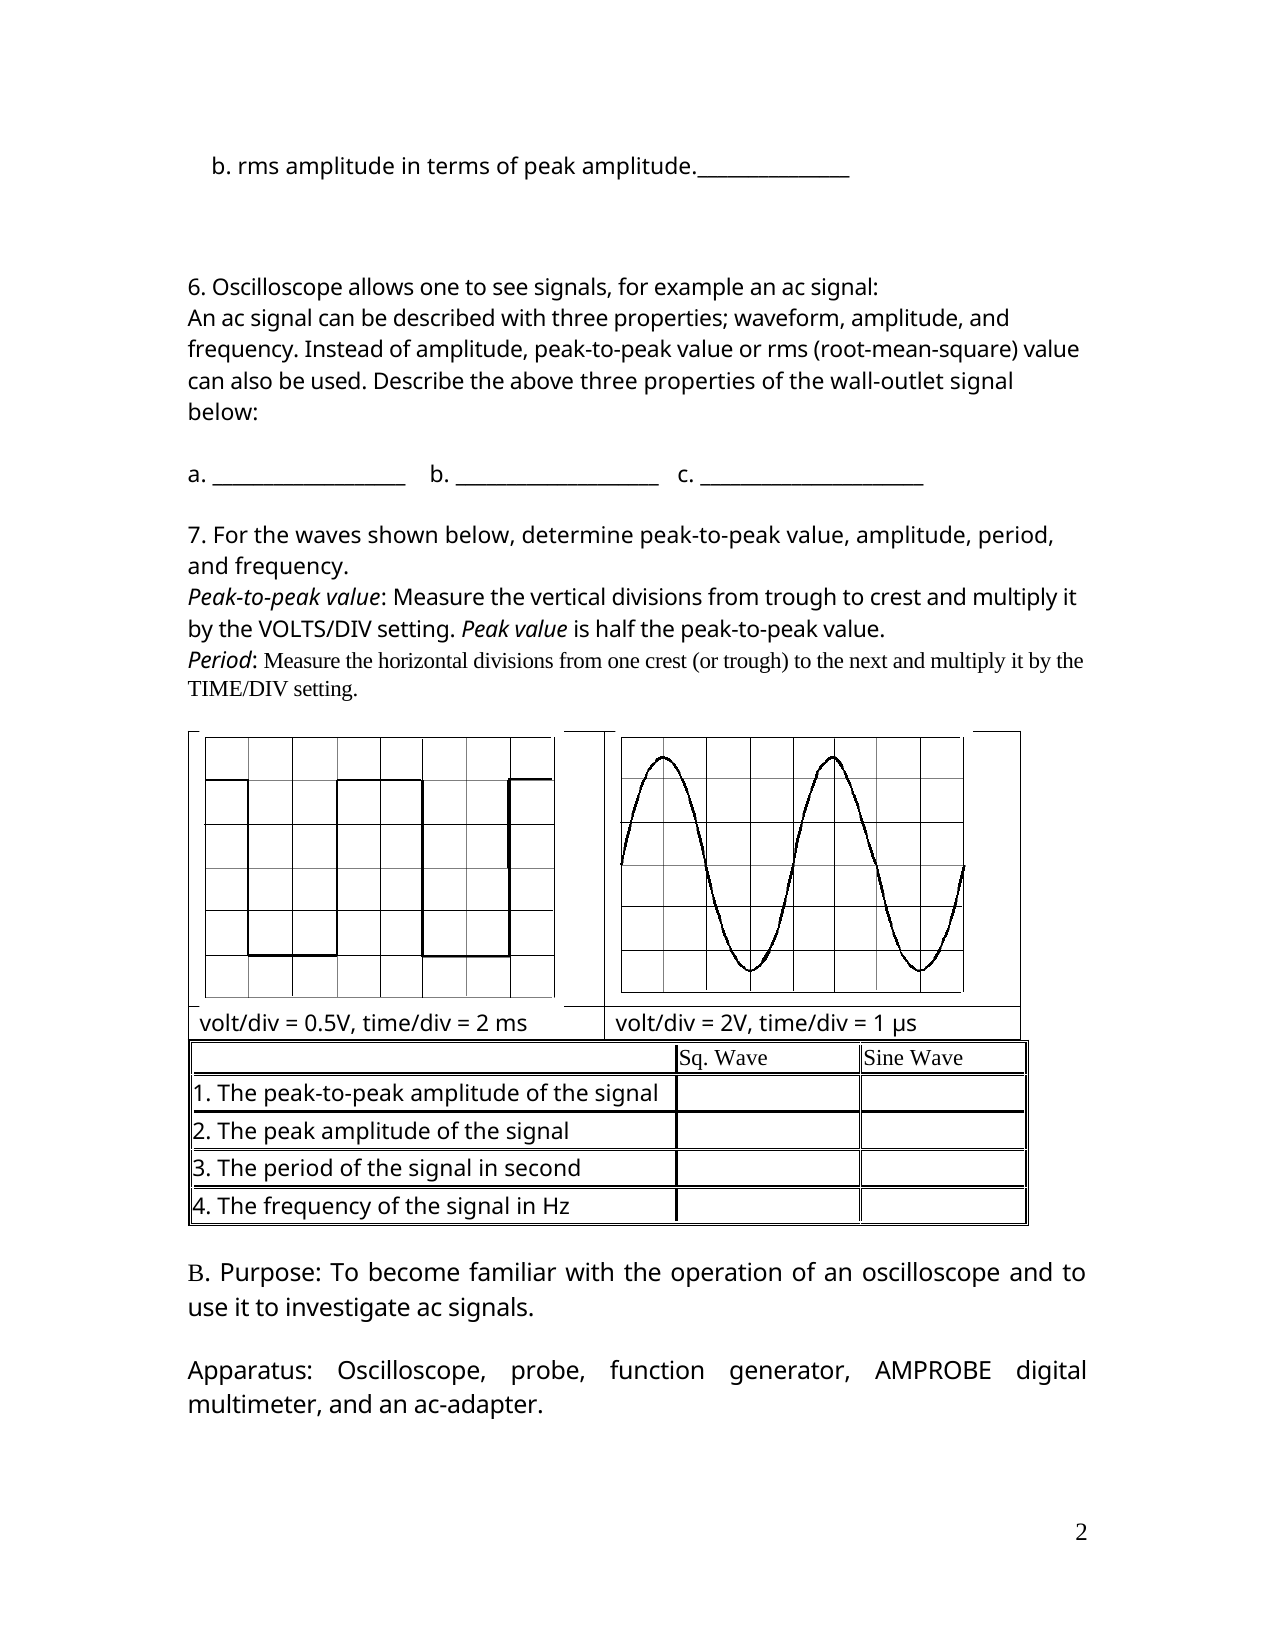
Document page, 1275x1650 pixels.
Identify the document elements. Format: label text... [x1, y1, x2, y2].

table_cell 2. The peak amplitude of the signal [192, 1110, 675, 1147]
table_header Sq. Wave [676, 1043, 861, 1072]
table_cell [678, 1076, 859, 1110]
table_cell 4. The frequency of the signal in Hz [192, 1185, 676, 1223]
table_header [189, 732, 199, 1006]
table_cell 3. The period of the signal in second [192, 1148, 675, 1185]
text 7. For the waves shown below, determine peak-to-peak value, amplitude, period, and frequency. Peak-to-peak value: Measure the vertical divisions from trough to crest and multiply it by the VOLTS/DIV setting. Peak value is half the peak-to-peak value. Period: Measure the horizontal divisions from one crest (or trough) to the next and multiply it by the TIME/DIV setting. [187, 519, 1087, 701]
table_cell [678, 1113, 859, 1147]
table_header [605, 732, 1020, 1006]
table_header [192, 1043, 676, 1072]
text B. Purpose: To become familiar with the operation of an oscilloscope and to use it to investigate ac signals. [187, 1255, 1087, 1323]
text Apparatus: Oscilloscope, probe, function generator, AMPROBE digital multimeter, and an ac-adapter. [187, 1352, 1087, 1421]
table_cell [862, 1072, 1026, 1110]
text b. rms amplitude in terms of peak amplitude._______________ [187, 150, 1087, 181]
table_cell 1. The peak-to-peak amplitude of the signal [192, 1072, 675, 1110]
text 6. Oscilloscope allows one to see signals, for example an ac signal: An ac signal can be described with three properties; waveform, amplitude, and frequency. Instead of amplitude, peak-to-peak value or rms (root-mean-square) value can also be used. Describe the above three properties of the wall-outlet signal below: a. ___________________ b. ____________________ c. ______________________ [187, 271, 1087, 489]
table_header Sine Wave [861, 1043, 1025, 1072]
table_cell volt/div = 0.5V, time/div = 2 ms [189, 1007, 604, 1038]
table_cell [678, 1151, 859, 1185]
table_cell [676, 1189, 861, 1223]
picture [199, 731, 564, 1007]
picture [615, 731, 973, 1001]
table_header [564, 732, 604, 1006]
table_cell [862, 1110, 1025, 1147]
table_cell [861, 1185, 1026, 1223]
table_cell volt/div = 2V, time/div = 1 µs [605, 1007, 1020, 1038]
table_cell [862, 1148, 1026, 1185]
